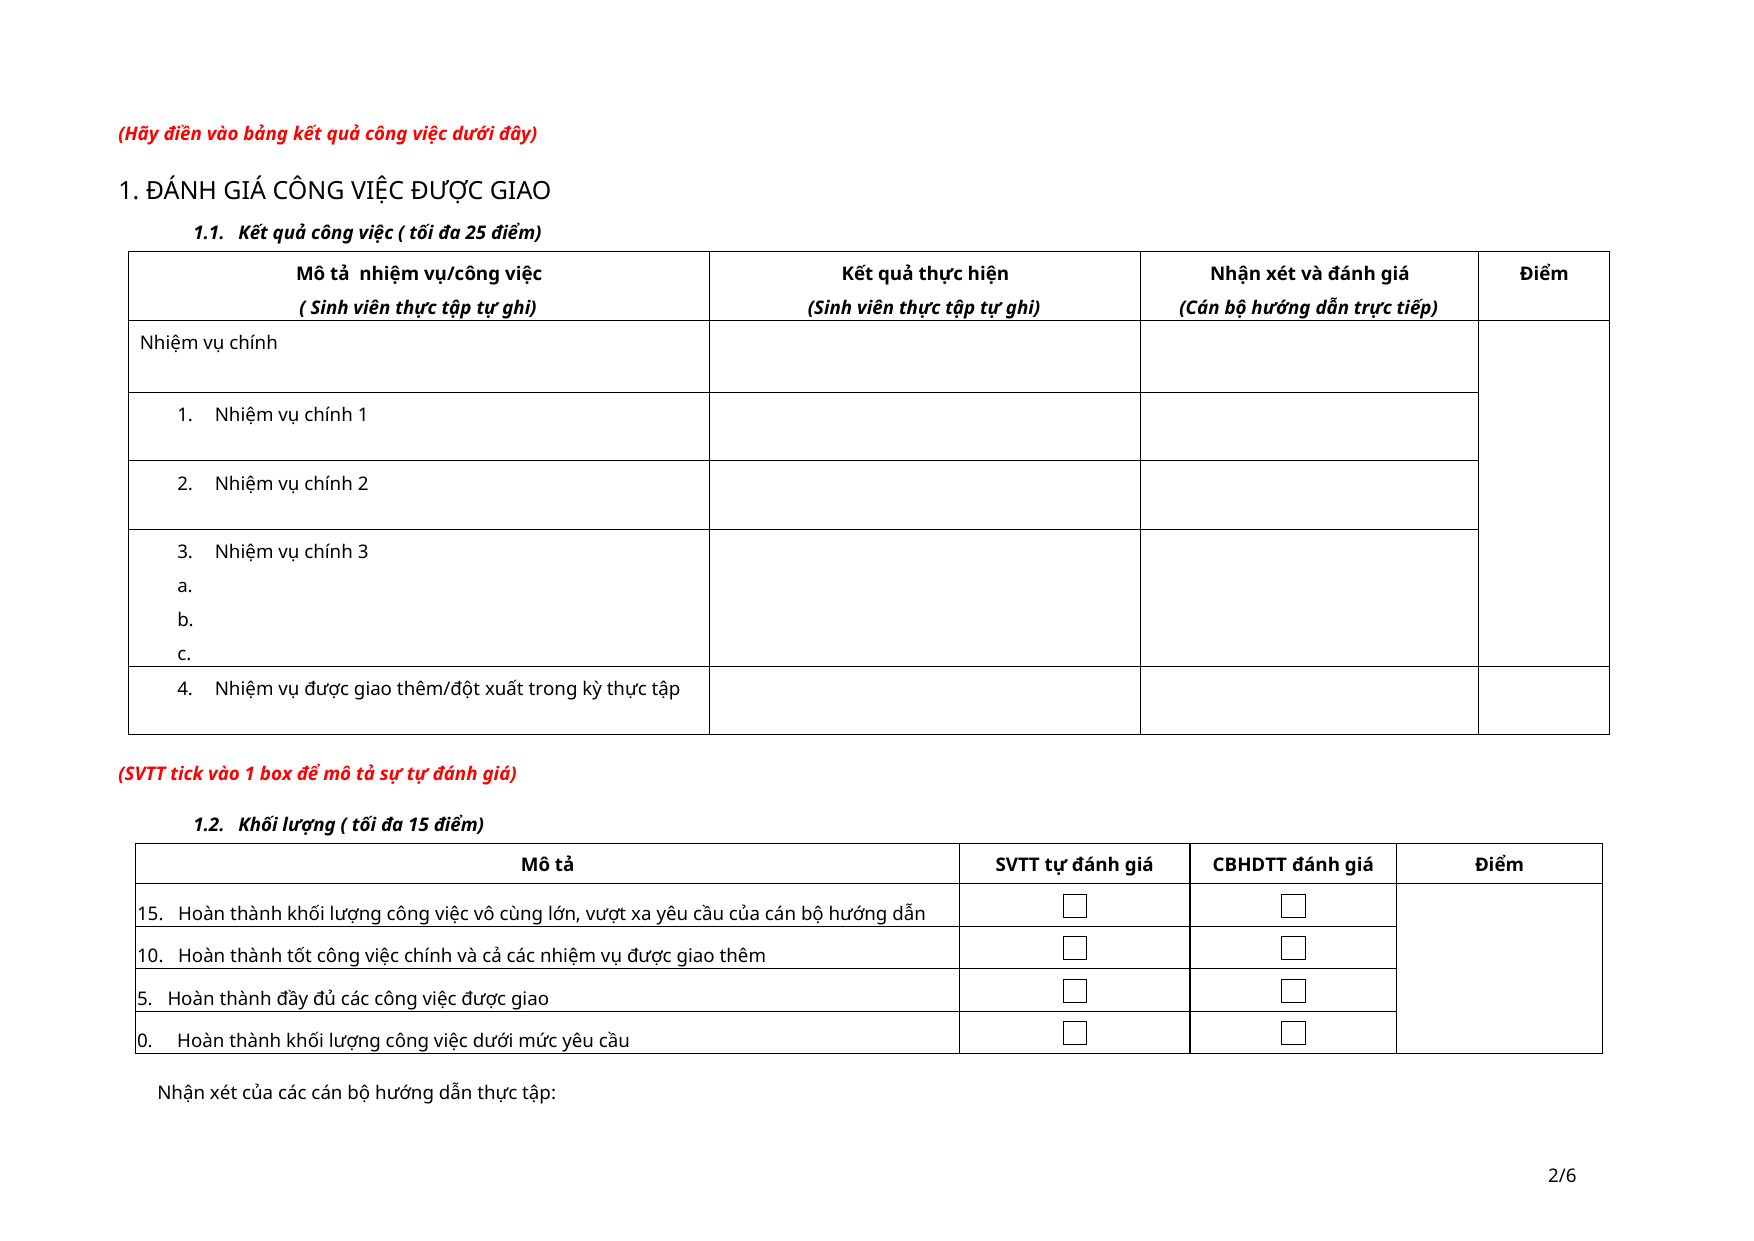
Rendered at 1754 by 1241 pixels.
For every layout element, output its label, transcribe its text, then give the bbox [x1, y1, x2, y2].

table_cell [710, 667, 1140, 734]
table_cell 10. Hoàn thành tốt công việc chính và cả các nhiệm vụ được giao thêm [136, 927, 959, 968]
table_header CBHDTT đánh giá [1191, 844, 1396, 883]
table_cell Nhiệm vụ chính [129, 321, 709, 392]
text Nhận xét của các cán bộ hướng dẫn thực tập: [118, 1079, 1620, 1105]
table_cell Nhiệm vụ chính 1 [129, 393, 709, 460]
table_cell [1191, 1012, 1396, 1053]
table_cell [960, 1012, 1189, 1053]
table_cell [710, 321, 1140, 392]
table_cell [1191, 884, 1396, 926]
subtitle (SVTT tick vào 1 box để mô tả sự tự đánh giá) [118, 760, 1620, 786]
table_cell [1141, 393, 1478, 460]
subtitle 1. ĐÁNH GIÁ CÔNG VIỆC ĐƯỢC GIAO [118, 173, 1620, 207]
text (Hãy điền vào bảng kết quả công việc dưới đây) [118, 112, 1620, 148]
table_cell [1191, 969, 1396, 1011]
table_cell [960, 884, 1189, 926]
table_cell [960, 927, 1189, 968]
table_header Điểm [1479, 252, 1609, 320]
table_cell [710, 530, 1140, 666]
table_cell [1191, 927, 1396, 968]
table_header Mô tả [136, 844, 959, 883]
table_header Nhận xét và đánh giá (Cán bộ hướng dẫn trực tiếp) [1141, 252, 1478, 320]
table_cell [1479, 321, 1609, 666]
table_header SVTT tự đánh giá [960, 844, 1189, 883]
table_cell 5. Hoàn thành đầy đủ các công việc được giao [136, 969, 959, 1011]
table_cell [1141, 321, 1478, 392]
table_cell [1479, 667, 1609, 734]
table_cell [710, 393, 1140, 460]
table_cell [1141, 667, 1478, 734]
table_cell Nhiệm vụ được giao thêm/đột xuất trong kỳ thực tập [129, 667, 709, 734]
table_cell [1141, 530, 1478, 666]
table_header Mô tả nhiệm vụ/công việc ( Sinh viên thực tập tự ghi) [129, 252, 709, 320]
table_cell 15. Hoàn thành khối lượng công việc vô cùng lớn, vượt xa yêu cầu của cán bộ hướng dẫn [136, 884, 959, 926]
table_cell [1397, 884, 1602, 1053]
table_header Kết quả thực hiện (Sinh viên thực tập tự ghi) [710, 252, 1140, 320]
table_cell 0. Hoàn thành khối lượng công việc dưới mức yêu cầu [136, 1012, 959, 1053]
table_cell [960, 969, 1189, 1011]
table_header Điểm [1397, 844, 1602, 883]
table_cell Nhiệm vụ chính 2 [129, 461, 709, 529]
subtitle Khối lượng ( tối đa 15 điểm) [193, 811, 1620, 836]
table_cell Nhiệm vụ chính 3 a. b. c. [129, 530, 709, 666]
subtitle Kết quả công việc ( tối đa 25 điểm) [193, 219, 1620, 245]
table_cell [710, 461, 1140, 529]
table_cell [1141, 461, 1478, 529]
